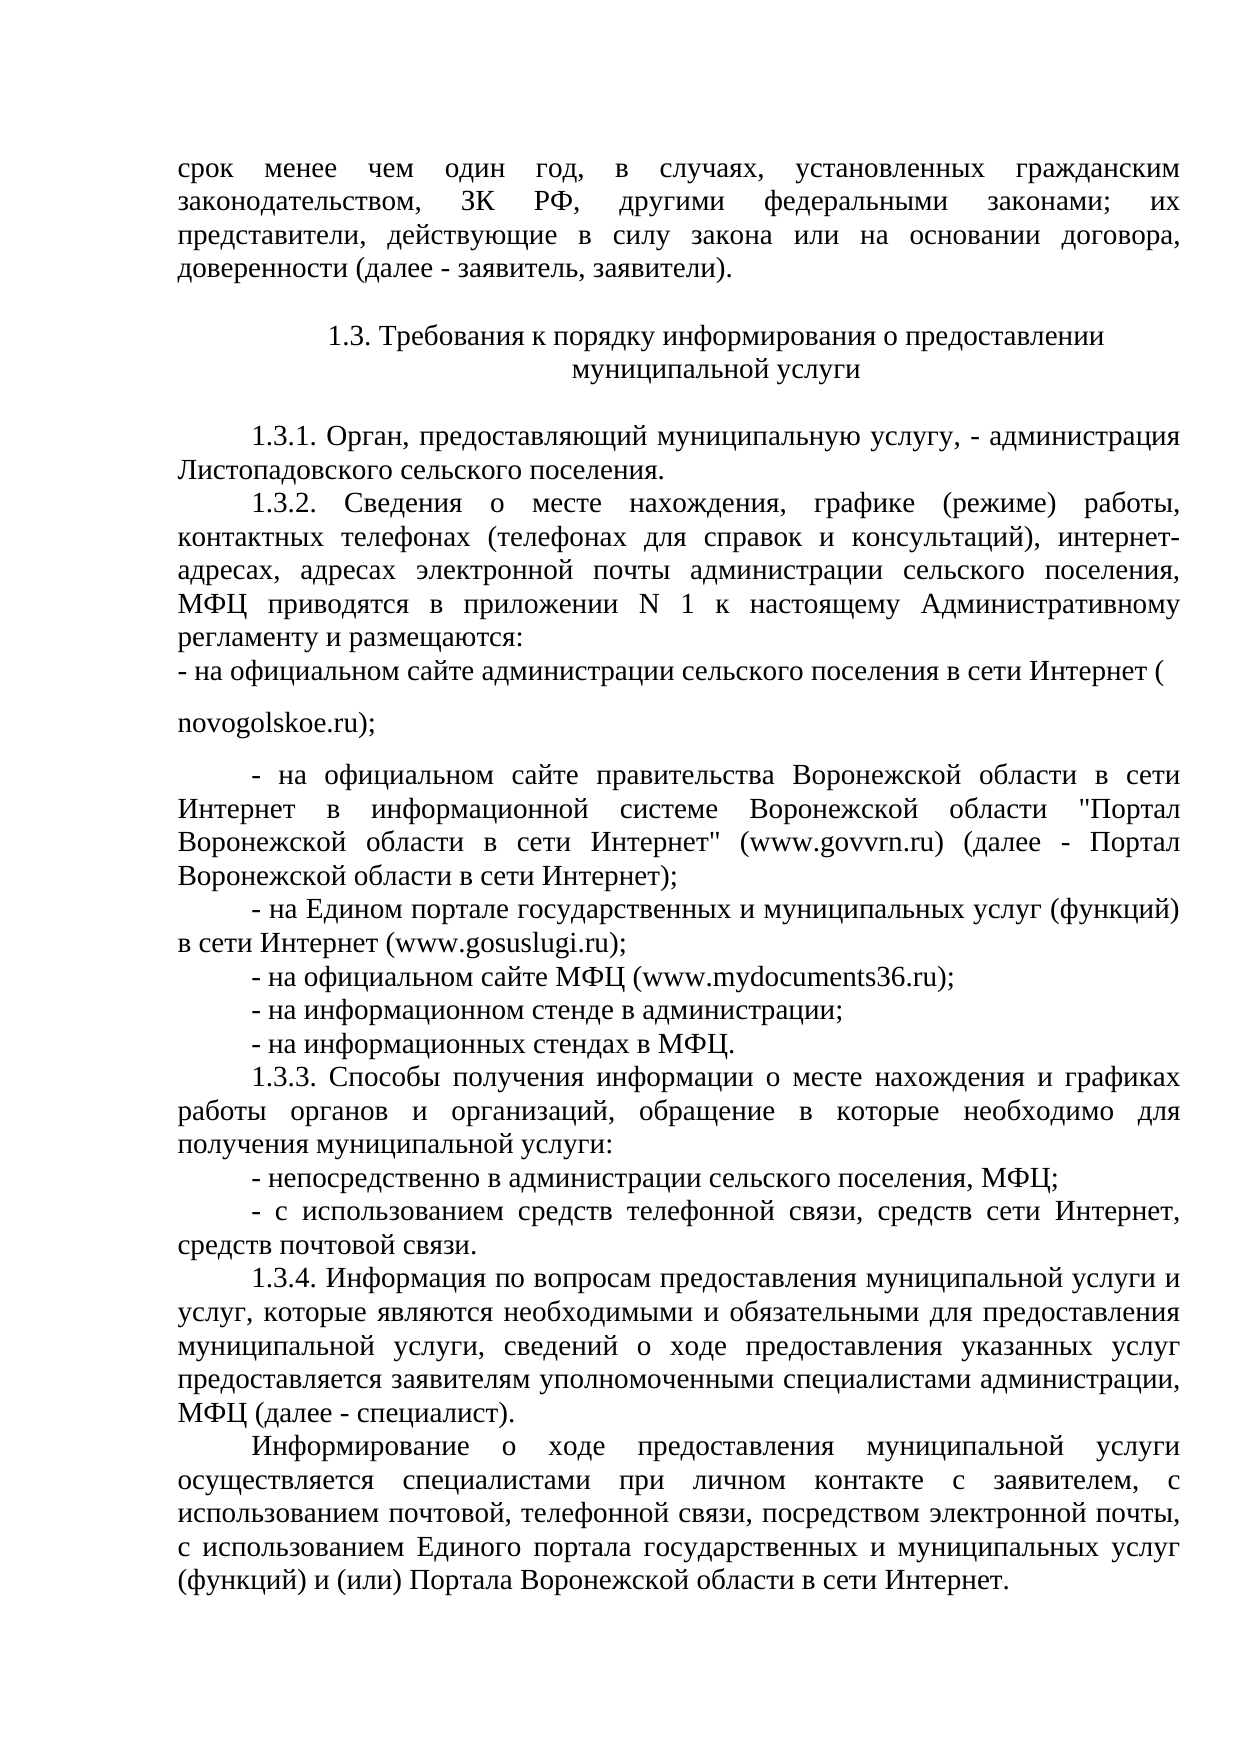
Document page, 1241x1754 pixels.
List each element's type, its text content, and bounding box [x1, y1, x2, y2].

text 1.3. Требования к порядку информирования о предоставлении [177, 318, 1181, 351]
text - непосредственно в администрации сельского поселения, МФЦ; [177, 1160, 1181, 1193]
text - на официальном сайте МФЦ (www.mydocuments36.ru); [177, 959, 1181, 992]
text - с использованием средств телефонной связи, средств сети Интернет, средств почтовой связи. [177, 1193, 1181, 1261]
text - на официальном сайте правительства Воронежской области в сети Интернет в информационной системе Воронежской области "Портал Воронежской области в сети Интернет" (www.govvrn.ru) (далее - Портал Воронежской области в сети Интернет); [177, 757, 1181, 892]
text муниципальной услуги [177, 351, 1181, 385]
text novogolskoe.ru); [177, 705, 1181, 739]
text 1.3.2. Сведения о месте нахождения, графике (режиме) работы, контактных телефонах (телефонах для справок и консультаций), интернет-адресах, адресах электронной почты администрации сельского поселения, МФЦ приводятся в приложении N 1 к настоящему Административному регламенту и размещаются: [177, 485, 1181, 653]
text 1.3.1. Орган, предоставляющий муниципальную услугу, - администрация Листопадовского сельского поселения. [177, 418, 1181, 485]
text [177, 150, 1181, 284]
text 1.3.4. Информация по вопросам предоставления муниципальной услуги и услуг, которые являются необходимыми и обязательными для предоставления муниципальной услуги, сведений о ходе предоставления указанных услуг предоставляется заявителям уполномоченными специалистами администрации, МФЦ (далее - специалист). [177, 1261, 1181, 1428]
text - на информационном стенде в администрации; [177, 992, 1181, 1026]
text - на информационных стендах в МФЦ. [177, 1026, 1181, 1059]
text 1.3.3. Способы получения информации о месте нахождения и графиках работы органов и организаций, обращение в которые необходимо для получения муниципальной услуги: [177, 1059, 1181, 1160]
text - на официальном сайте администрации сельского поселения в сети Интернет ( [177, 653, 1181, 687]
text Информирование о ходе предоставления муниципальной услуги осуществляется специалистами при личном контакте с заявителем, с использованием почтовой, телефонной связи, посредством электронной почты, с использованием Единого портала государственных и муниципальных услуг (функций) и (или) Портала Воронежской области в сети Интернет. [177, 1428, 1181, 1596]
text - на Едином портале государственных и муниципальных услуг (функций) в сети Интернет (www.gosuslugi.ru); [177, 892, 1181, 959]
